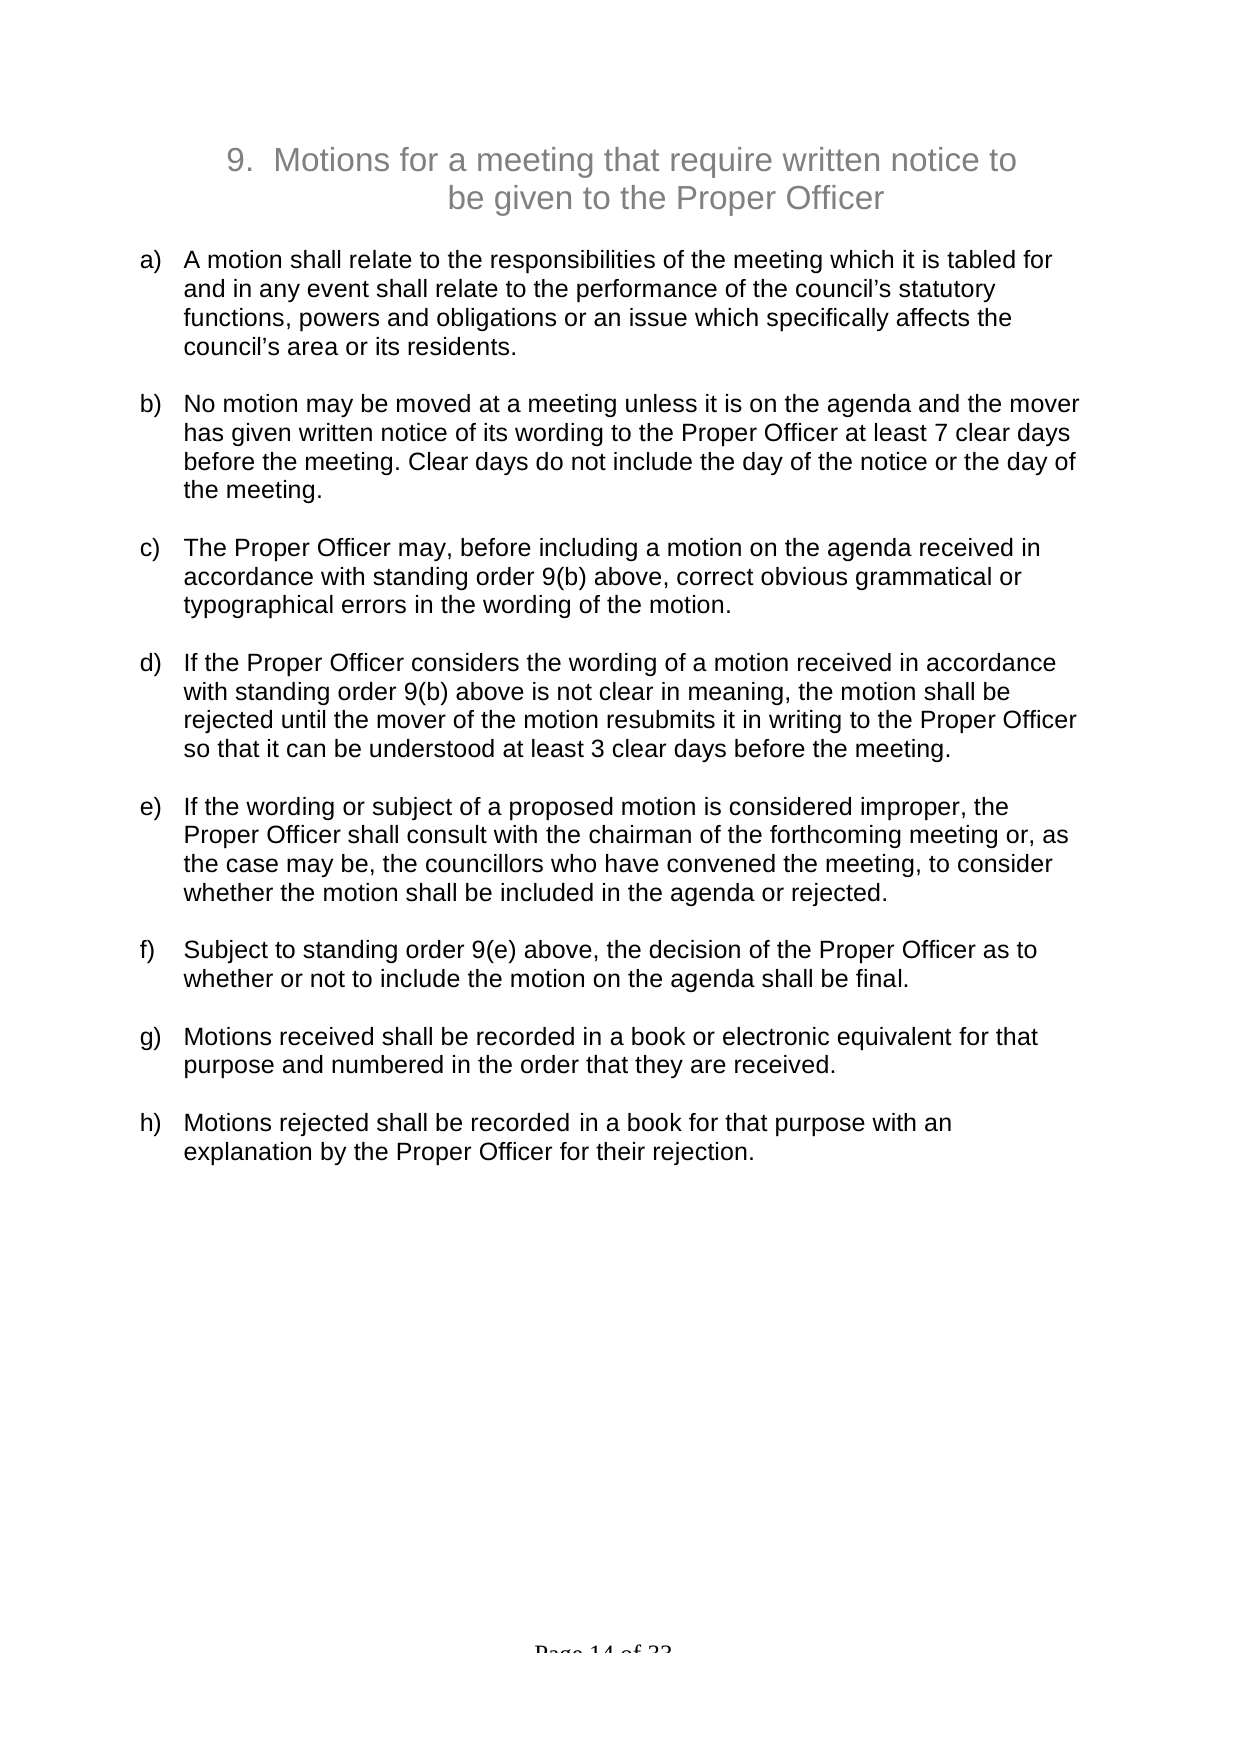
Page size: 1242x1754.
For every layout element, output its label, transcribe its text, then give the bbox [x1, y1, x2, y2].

list The Proper Officer may, before including a motion on the agenda received in accordance with standing order 9(b) above, correct obvious grammatical or typographical errors in the wording of the motion. [139, 533, 1088, 619]
list If the wording or subject of a proposed motion is considered improper, the Proper Officer shall consult with the chairman of the forthcoming meeting or, as the case may be, the councillors who have convened the meeting, to consider whether the motion shall be included in the agenda or rejected. [139, 791, 1088, 906]
list A motion shall relate to the responsibilities of the meeting which it is tabled for and in any event shall relate to the performance of the council’s statutory functions, powers and obligations or an issue which specifically affects the council’s area or its residents. [139, 245, 1088, 360]
list If the Proper Officer considers the wording of a motion received in accordance with standing order 9(b) above is not clear in meaning, the motion shall be rejected until the mover of the motion resubmits it in writing to the Proper Officer so that it can be understood at least 3 clear days before the meeting. [139, 648, 1088, 763]
list No motion may be moved at a meeting unless it is on the agenda and the mover has given written notice of its wording to the Proper Officer at least 7 clear days before the meeting. Clear days do not include the day of the notice or the day of the meeting. [139, 389, 1088, 504]
list Motions rejected shall be recorded in a book for that purpose with an explanation by the Proper Officer for their rejection. [139, 1108, 1088, 1165]
text 9. Motions for a meeting that require written notice to be given to the Proper Officer [224, 139, 1019, 216]
list Subject to standing order 9(e) above, the decision of the Proper Officer as to whether or not to include the motion on the agenda shall be final. [139, 935, 1088, 993]
list Motions received shall be recorded in a book or electronic equivalent for that purpose and numbered in the order that they are received. [139, 1021, 1088, 1079]
